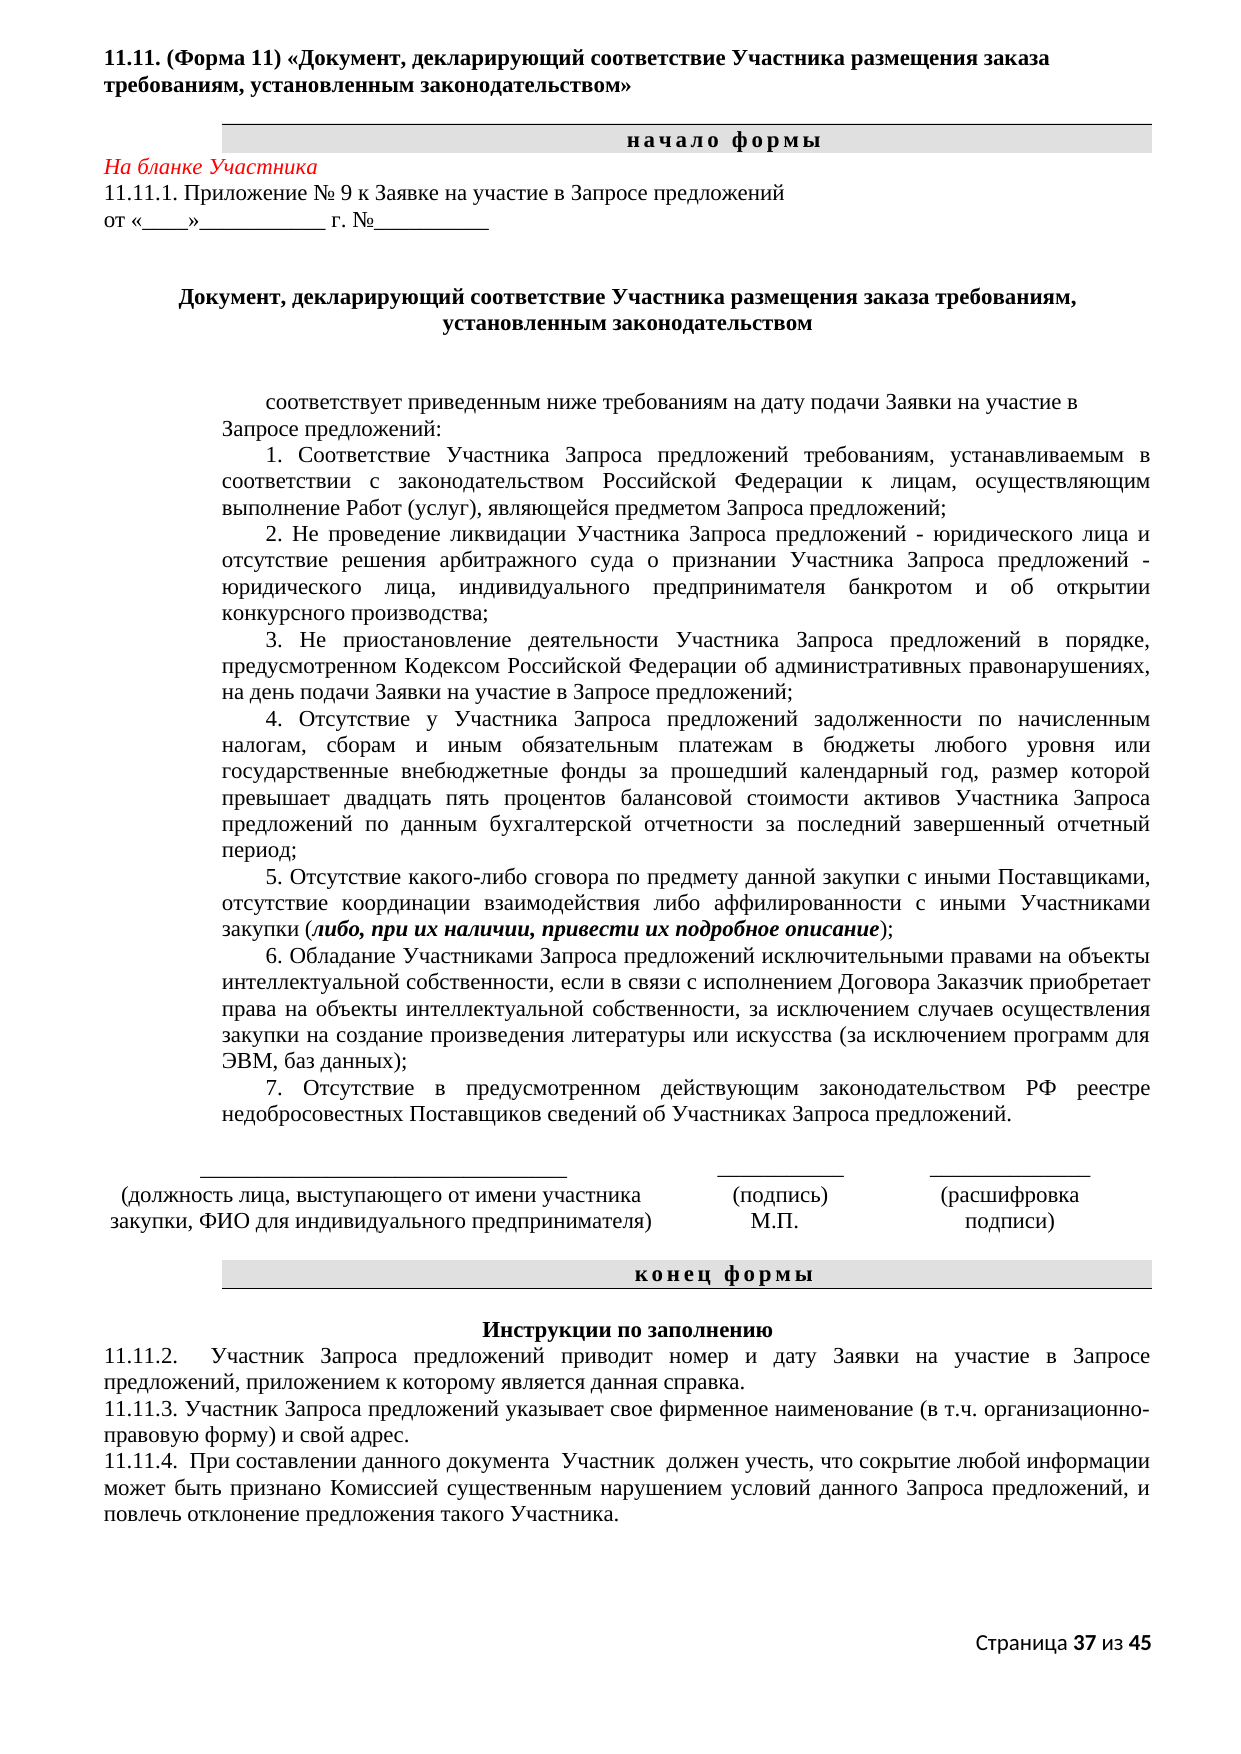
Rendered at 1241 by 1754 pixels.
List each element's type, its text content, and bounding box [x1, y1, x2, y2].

text На бланке Участника [103, 153, 1152, 179]
table_header ______________ [890, 1126, 1129, 1181]
table_cell (расшифровка подписи) [890, 1181, 1129, 1233]
text 6. Обладание Участниками Запроса предложений исключительными правами на объекты интеллектуальной собственности, если в связи с исполнением Договора Заказчик приобретает права на объекты интеллектуальной собственности, за исключением случаев осуществления закупки на создание произведения литературы или искусства (за исключением программ для ЭВМ, баз данных); [222, 942, 1152, 1074]
list 11.11.2. Участник Запроса предложений приводит номер и дату Заявки на участие в Запросе предложений, приложением к которому является данная справка. [103, 1342, 1152, 1395]
text начало формы [222, 125, 1152, 153]
text 4. Отсутствие у Участника Запроса предложений задолженности по начисленным налогам, сборам и иным обязательным платежам в бюджеты любого уровня или государственные внебюджетные фонды за прошедший календарный год, размер которой превышает двадцать пять процентов балансовой стоимости активов Участника Запроса предложений по данным бухгалтерской отчетности за последний завершенный отчетный период; [222, 705, 1152, 863]
text 11.11. (Форма 11) «Документ, декларирующий соответствие Участника размещения заказа требованиям, установленным законодательством» [103, 44, 1152, 97]
text соответствует приведенным ниже требованиям на дату подачи Заявки на участие в Запросе предложений: [222, 388, 1152, 441]
text от «____»___________ г. №__________ [103, 206, 1152, 232]
text 11.11.1. Приложение № 9 к Заявке на участие в Запросе предложений [103, 179, 1152, 206]
table_header ________________________________ [92, 1126, 671, 1181]
text 5. Отсутствие какого-либо сговора по предмету данной закупки с иными Поставщиками, отсутствие координации взаимодействия либо аффилированности с иными Участниками закупки (либо, при их наличии, привести их подробное описание); [222, 863, 1152, 942]
text Документ, декларирующий соответствие Участника размещения заказа требованиям, установленным законодательством [103, 283, 1152, 336]
text 1. Соответствие Участника Запроса предложений требованиям, устанавливаемым в соответствии с законодательством Российской Федерации к лицам, осуществляющим выполнение Работ (услуг), являющейся предметом Запроса предложений; [222, 441, 1152, 520]
table_cell (подпись) М.П. [671, 1181, 890, 1233]
text 11.11.4. При составлении данного документа Участник должен учесть, что сокрытие любой информации может быть признано Комиссией существенным нарушением условий данного Запроса предложений, и повлечь отклонение предложения такого Участника. [103, 1447, 1152, 1526]
text конец формы [222, 1260, 1152, 1288]
text Инструкции по заполнению [103, 1316, 1152, 1342]
text 2. Не проведение ликвидации Участника Запроса предложений - юридического лица и отсутствие решения арбитражного суда о признании Участника Запроса предложений - юридического лица, индивидуального предпринимателя банкротом и об открытии конкурсного производства; [222, 520, 1152, 626]
table_header ___________ [671, 1126, 890, 1181]
text 7. Отсутствие в предусмотренном действующим законодательством РФ реестре недобросовестных Поставщиков сведений об Участниках Запроса предложений. [222, 1074, 1152, 1126]
text 3. Не приостановление деятельности Участника Запроса предложений в порядке, предусмотренном Кодексом Российской Федерации об административных правонарушениях, на день подачи Заявки на участие в Запросе предложений; [222, 626, 1152, 705]
list 11.11.3. Участник Запроса предложений указывает свое фирменное наименование (в т.ч. организационно-правовую форму) и свой адрес. [103, 1395, 1152, 1447]
table_cell (должность лица, выступающего от имени участника закупки, ФИО для индивидуального предпринимателя) [92, 1181, 671, 1233]
